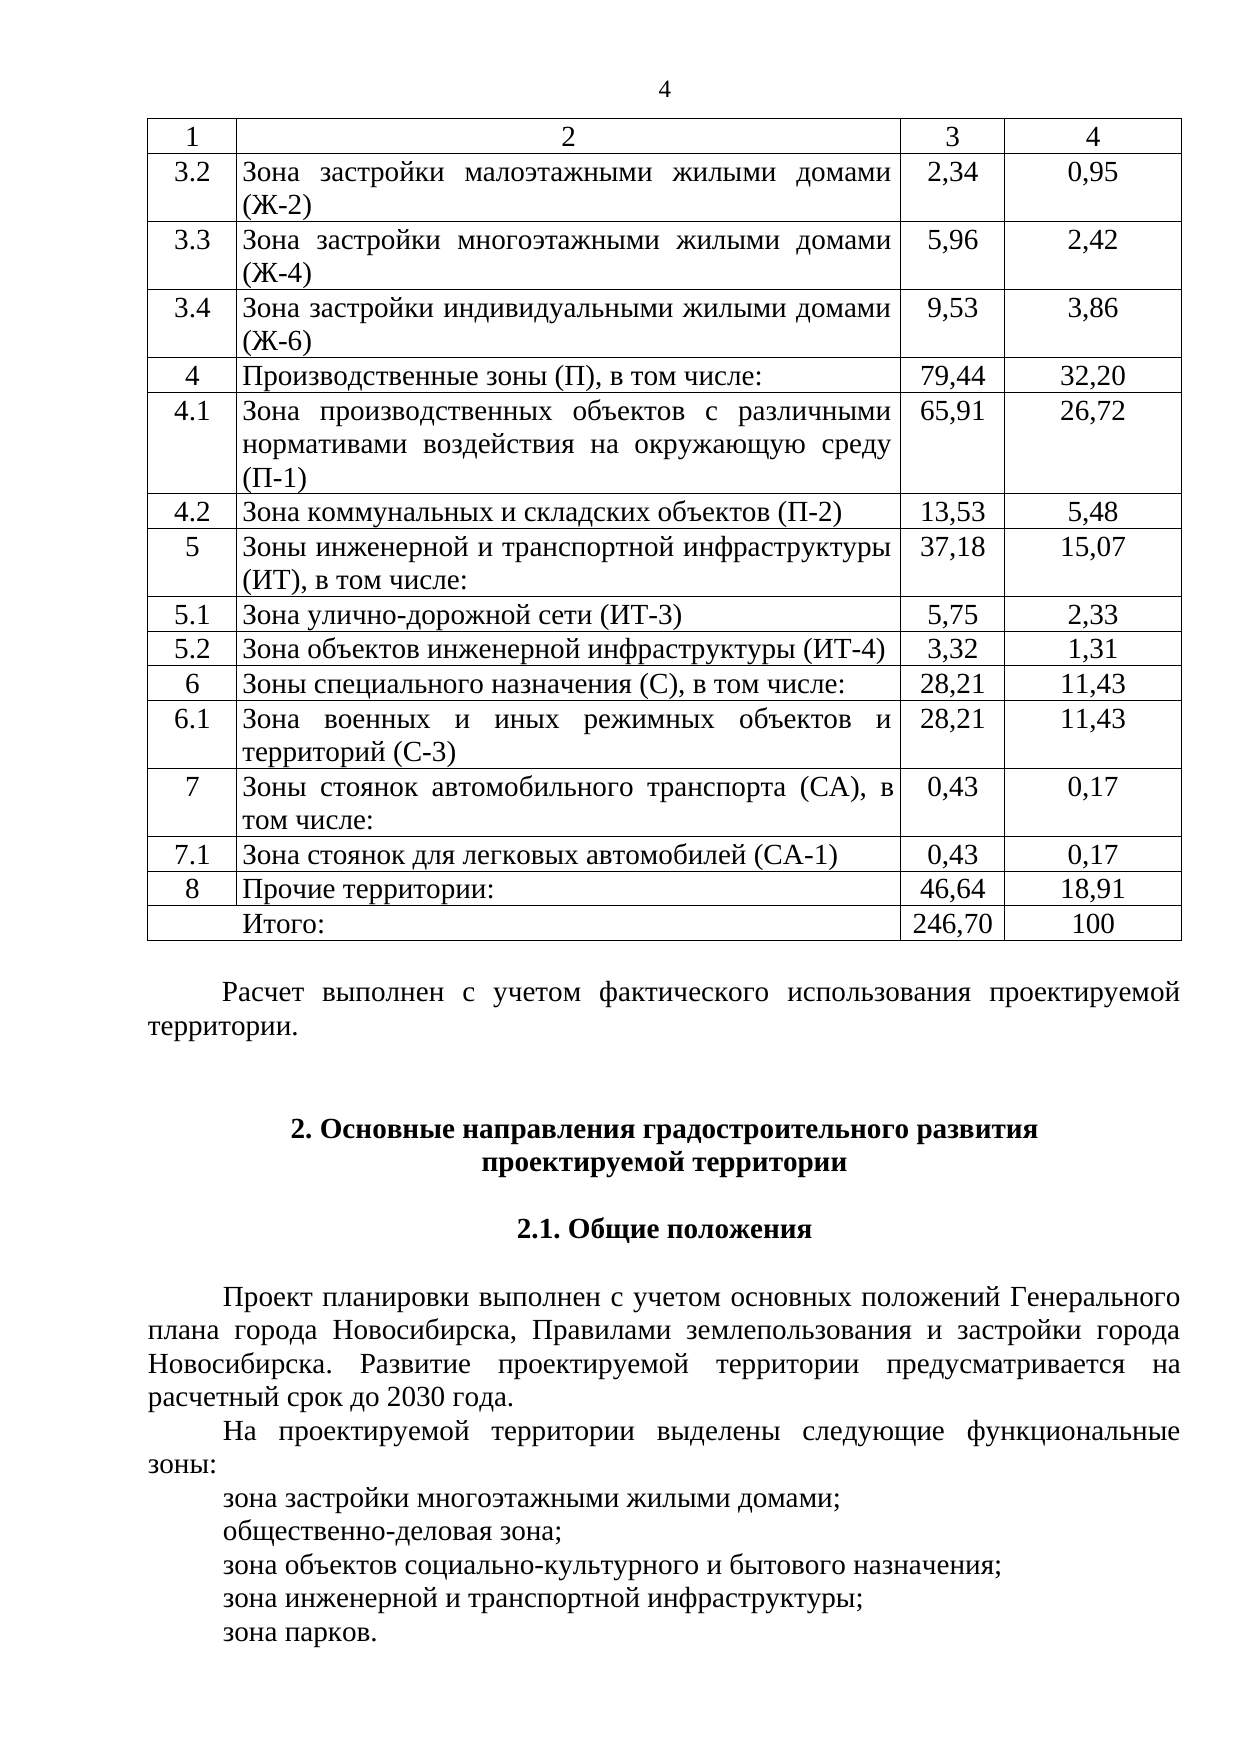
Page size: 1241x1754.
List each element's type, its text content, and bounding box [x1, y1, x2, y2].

table_cell 5,48 [1005, 494, 1181, 528]
table_cell Прочие территории: [237, 872, 900, 905]
table_cell 7 [148, 769, 236, 836]
text Расчет выполнен с учетом фактического использования проектируемой территории. [148, 974, 1181, 1041]
table_cell 2,42 [1005, 222, 1181, 289]
table_header 1 [148, 119, 236, 153]
text зона парков. [148, 1614, 1181, 1648]
table_cell 8 [148, 872, 236, 905]
table_cell 15,07 [1005, 529, 1181, 596]
table_cell 5.1 [148, 597, 236, 631]
table_cell [148, 906, 236, 940]
table_cell 18,91 [1005, 872, 1181, 905]
table_cell Зона улично-дорожной сети (ИТ-3) [237, 597, 900, 631]
table_header 4 [1005, 119, 1181, 153]
table_cell 4 [148, 358, 236, 392]
table_cell 4.2 [148, 494, 236, 528]
table_cell Зона объектов инженерной инфраструктуры (ИТ-4) [237, 632, 900, 665]
table_cell 9,53 [901, 290, 1004, 357]
table_cell 5,75 [901, 597, 1004, 631]
table_cell 37,18 [901, 529, 1004, 596]
table_cell Зона военных и иных режимных объектов и территорий (С-3) [237, 701, 900, 768]
table_cell 4.1 [148, 393, 236, 493]
table_cell 5 [148, 529, 236, 596]
table_cell 246,70 [901, 906, 1004, 940]
table_cell 100 [1005, 906, 1181, 940]
table_cell 0,95 [1005, 154, 1181, 221]
table_cell 79,44 [901, 358, 1004, 392]
table_cell Зоны инженерной и транспортной инфраструктуры (ИТ), в том числе: [237, 529, 900, 596]
table_cell Зона производственных объектов с различными нормативами воздействия на окружающую среду (П-1) [237, 393, 900, 493]
table_cell Зоны стоянок автомобильного транспорта (СА), в том числе: [237, 769, 900, 836]
table_header 2 [237, 119, 900, 153]
text 2.1. Общие положения [148, 1212, 1181, 1245]
table_cell 46,64 [901, 872, 1004, 905]
text На проектируемой территории выделены следующие функциональные зоны: [148, 1413, 1181, 1480]
table_cell 2,33 [1005, 597, 1181, 631]
table_cell Зона застройки малоэтажными жилыми домами (Ж-2) [237, 154, 900, 221]
table_cell Производственные зоны (П), в том числе: [237, 358, 900, 392]
text зона объектов социально-культурного и бытового назначения; [148, 1547, 1181, 1581]
table_cell 6.1 [148, 701, 236, 768]
table_cell 2,34 [901, 154, 1004, 221]
table_header 3 [901, 119, 1004, 153]
text зона застройки многоэтажными жилыми домами; [148, 1480, 1181, 1513]
table_cell Зона коммунальных и складских объектов (П-2) [237, 494, 900, 528]
text Проект планировки выполнен с учетом основных положений Генерального плана города Новосибирска, Правилами землепользования и застройки города Новосибирска. Развитие проектируемой территории предусматривается на расчетный срок до 2030 года. [148, 1279, 1181, 1413]
table_cell 32,20 [1005, 358, 1181, 392]
table_cell 0,17 [1005, 769, 1181, 836]
text общественно-деловая зона; [148, 1513, 1181, 1547]
table_cell 0,17 [1005, 837, 1181, 871]
table_cell 5.2 [148, 632, 236, 665]
table_cell 0,43 [901, 837, 1004, 871]
table_cell Зона застройки многоэтажными жилыми домами (Ж-4) [237, 222, 900, 289]
table_cell 3.2 [148, 154, 236, 221]
table_cell 5,96 [901, 222, 1004, 289]
table_cell 3,86 [1005, 290, 1181, 357]
table_cell 28,21 [901, 666, 1004, 700]
text проектируемой территории [148, 1144, 1181, 1178]
text 2. Основные направления градостроительного развития [148, 1111, 1181, 1144]
table_cell Зона застройки индивидуальными жилыми домами (Ж-6) [237, 290, 900, 357]
table_cell Итого: [236, 906, 900, 940]
table_cell 3.3 [148, 222, 236, 289]
table_cell Зона стоянок для легковых автомобилей (СА-1) [237, 837, 900, 871]
text зона инженерной и транспортной инфраструктуры; [148, 1581, 1181, 1614]
table_cell 7.1 [148, 837, 236, 871]
table_cell 11,43 [1005, 701, 1181, 768]
table_cell 28,21 [901, 701, 1004, 768]
table_cell 26,72 [1005, 393, 1181, 493]
table_cell 11,43 [1005, 666, 1181, 700]
table_cell 3.4 [148, 290, 236, 357]
table_cell Зоны специального назначения (С), в том числе: [237, 666, 900, 700]
table_cell 1,31 [1005, 632, 1181, 665]
table_cell 6 [148, 666, 236, 700]
table_cell 3,32 [901, 632, 1004, 665]
table_cell 0,43 [901, 769, 1004, 836]
table_cell 13,53 [901, 494, 1004, 528]
table_cell 65,91 [901, 393, 1004, 493]
